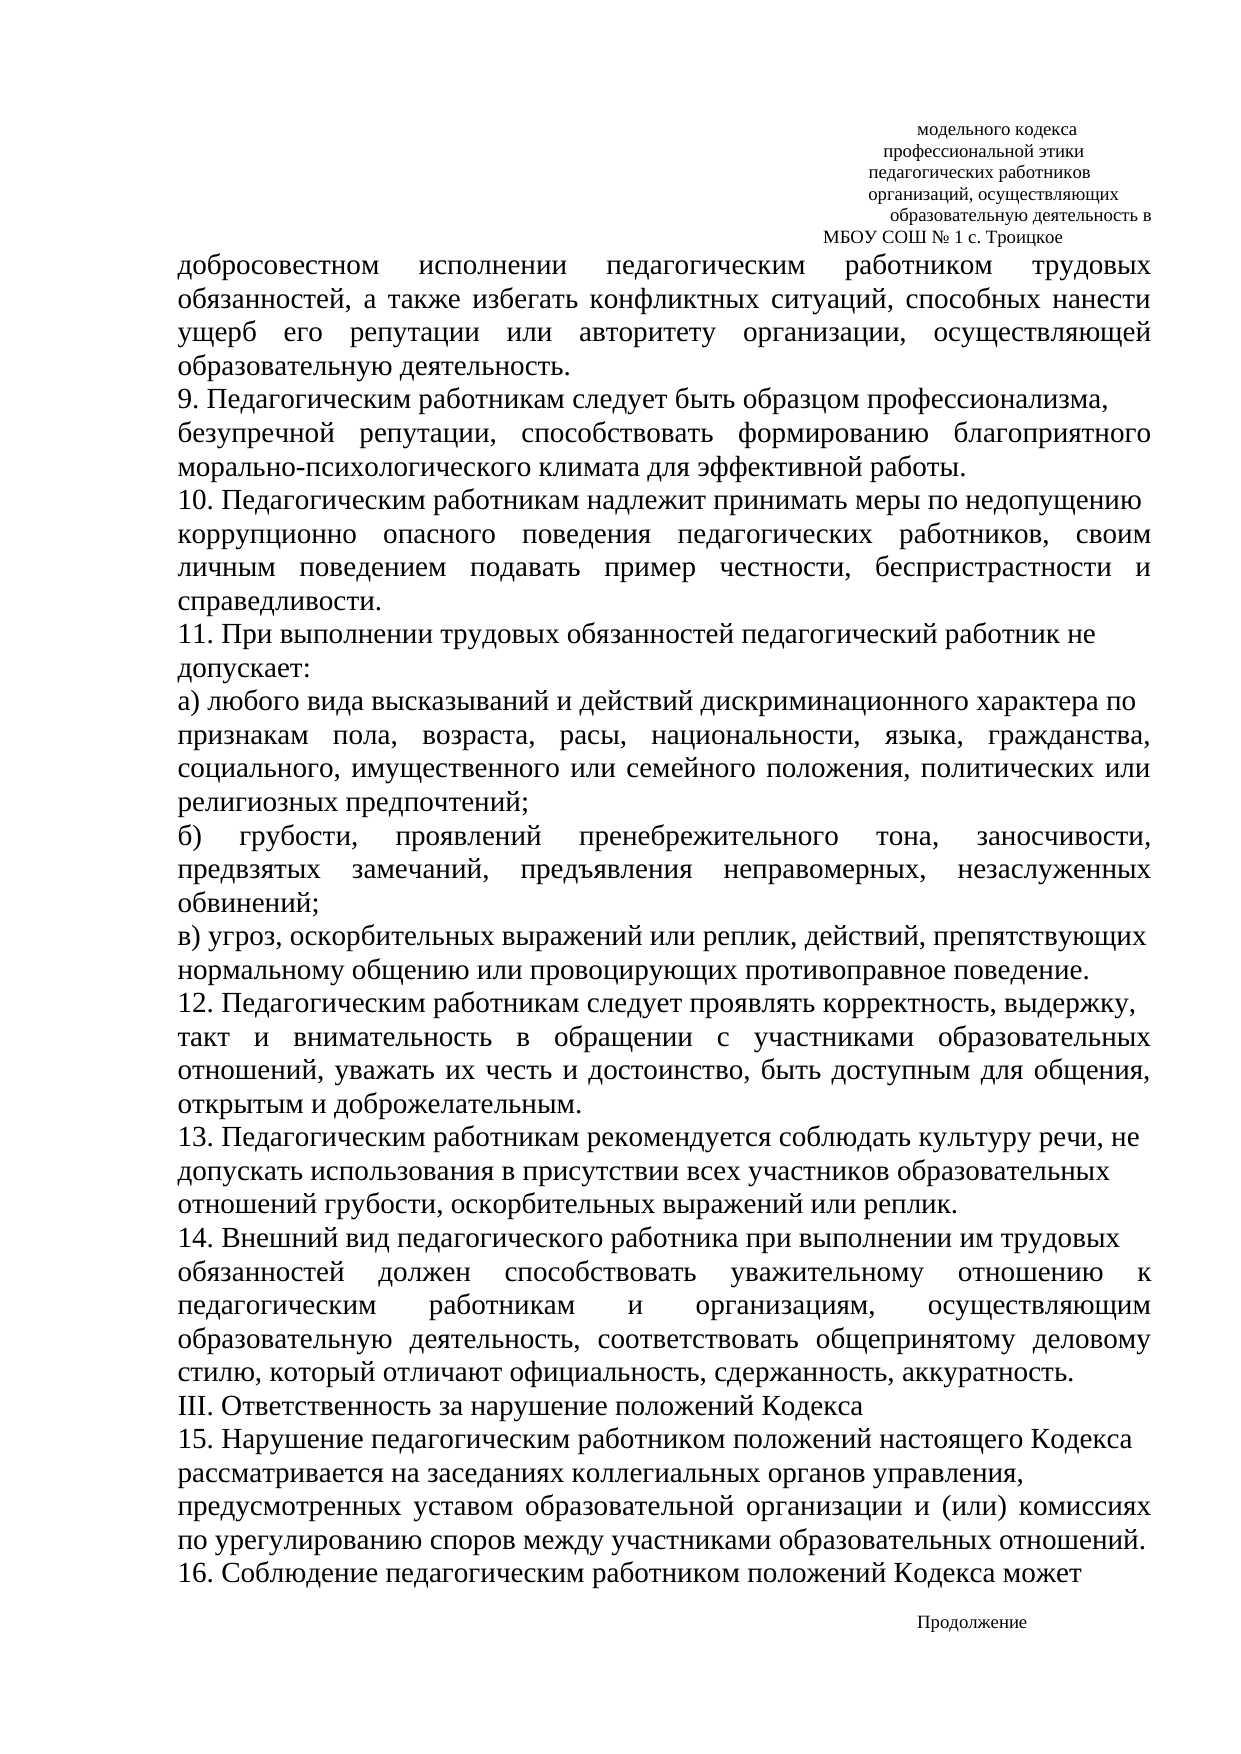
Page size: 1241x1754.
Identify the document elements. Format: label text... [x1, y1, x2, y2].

text а) любого вида высказываний и действий дискриминационного характера по [177, 683, 1152, 717]
text допускает: [177, 650, 1152, 683]
text в) угроз, оскорбительных выражений или реплик, действий, препятствующих [177, 918, 1152, 952]
text коррупционно опасного поведения педагогических работников, своим личным поведением подавать пример честности, беспристрастности и справедливости. [177, 516, 1152, 616]
text нормальному общению или провоцирующих противоправное поведение. [177, 952, 1152, 985]
text такт и внимательность в обращении с участниками образовательных отношений, уважать их честь и достоинство, быть доступным для общения, открытым и доброжелательным. [177, 1019, 1152, 1119]
text 13. Педагогическим работникам рекомендуется соблюдать культуру речи, не [177, 1119, 1152, 1153]
text 16. Соблюдение педагогическим работником положений Кодекса может [177, 1556, 1152, 1589]
text обязанностей должен способствовать уважительному отношению к педагогическим работникам и организациям, осуществляющим образовательную деятельность, соответствовать общепринятому деловому стилю, который отличают официальность, сдержанность, аккуратность. [177, 1254, 1152, 1388]
text признакам пола, возраста, расы, национальности, языка, гражданства, социального, имущественного или семейного положения, политических или религиозных предпочтений; [177, 717, 1152, 818]
text организаций, осуществляющих [177, 183, 1152, 204]
text образовательную деятельность в [177, 204, 1152, 226]
text модельного кодекса [693, 118, 1152, 140]
text МБОУ СОШ № 1 с. Троицкое [177, 226, 1152, 247]
text 12. Педагогическим работникам следует проявлять корректность, выдержку, [177, 985, 1152, 1019]
text добросовестном исполнении педагогическим работником трудовых обязанностей, а также избегать конфликтных ситуаций, способных нанести ущерб его репутации или авторитету организации, осуществляющей образовательную деятельность. [177, 247, 1152, 382]
text III. Ответственность за нарушение положений Кодекса [177, 1388, 1152, 1421]
text рассматривается на заседаниях коллегиальных органов управления, [177, 1455, 1152, 1488]
text отношений грубости, оскорбительных выражений или реплик. [177, 1187, 1152, 1220]
text б) грубости, проявлений пренебрежительного тона, заносчивости, предвзятых замечаний, предъявления неправомерных, незаслуженных обвинений; [177, 818, 1152, 918]
text 15. Нарушение педагогическим работником положений настоящего Кодекса [177, 1421, 1152, 1455]
text педагогических работников [177, 161, 1152, 183]
text допускать использования в присутствии всех участников образовательных [177, 1153, 1152, 1187]
text Продолжение [693, 1611, 1152, 1632]
text 11. При выполнении трудовых обязанностей педагогический работник не [177, 616, 1152, 650]
text 9. Педагогическим работникам следует быть образцом профессионализма, [177, 382, 1152, 415]
text 10. Педагогическим работникам надлежит принимать меры по недопущению [177, 482, 1152, 516]
text профессиональной этики [546, 140, 1152, 161]
text 14. Внешний вид педагогического работника при выполнении им трудовых [177, 1220, 1152, 1254]
text безупречной репутации, способствовать формированию благоприятного морально-психологического климата для эффективной работы. [177, 415, 1152, 482]
text предусмотренных уставом образовательной организации и (или) комиссиях по урегулированию споров между участниками образовательных отношений. [177, 1488, 1152, 1556]
